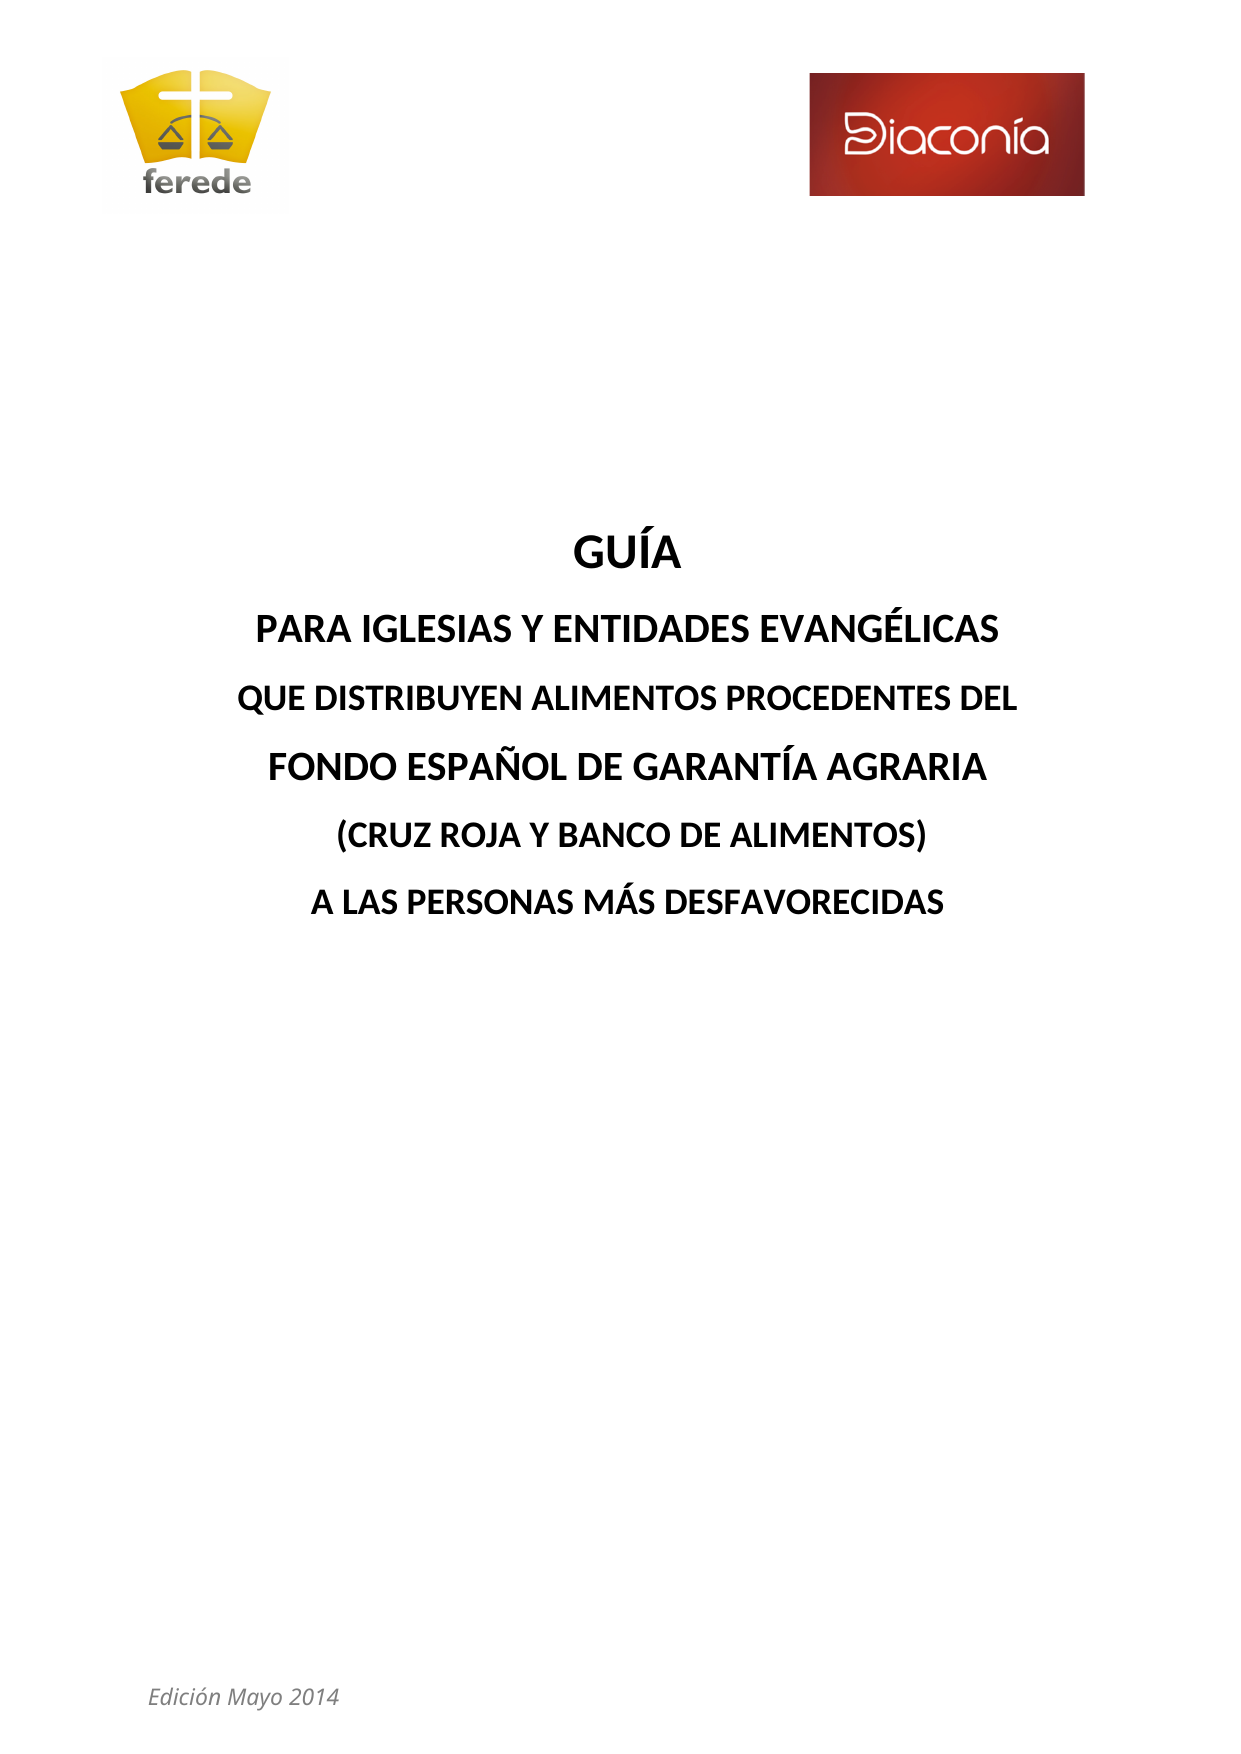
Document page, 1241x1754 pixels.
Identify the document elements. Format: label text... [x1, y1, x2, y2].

text (CRUZ ROJA Y BANCO DE ALIMENTOS) [148, 811, 1107, 857]
picture [809, 73, 1085, 196]
text GUÍA [148, 520, 1107, 581]
text A LAS PERSONAS MÁS DESFAVORECIDAS [148, 878, 1107, 923]
text PARA IGLESIAS Y ENTIDADES EVANGÉLICAS [148, 602, 1107, 653]
text FONDO ESPAÑOL DE GARANTÍA AGRARIA [148, 740, 1107, 791]
text QUE DISTRIBUYEN ALIMENTOS PROCEDENTES DEL [148, 674, 1107, 719]
picture [101, 57, 290, 214]
